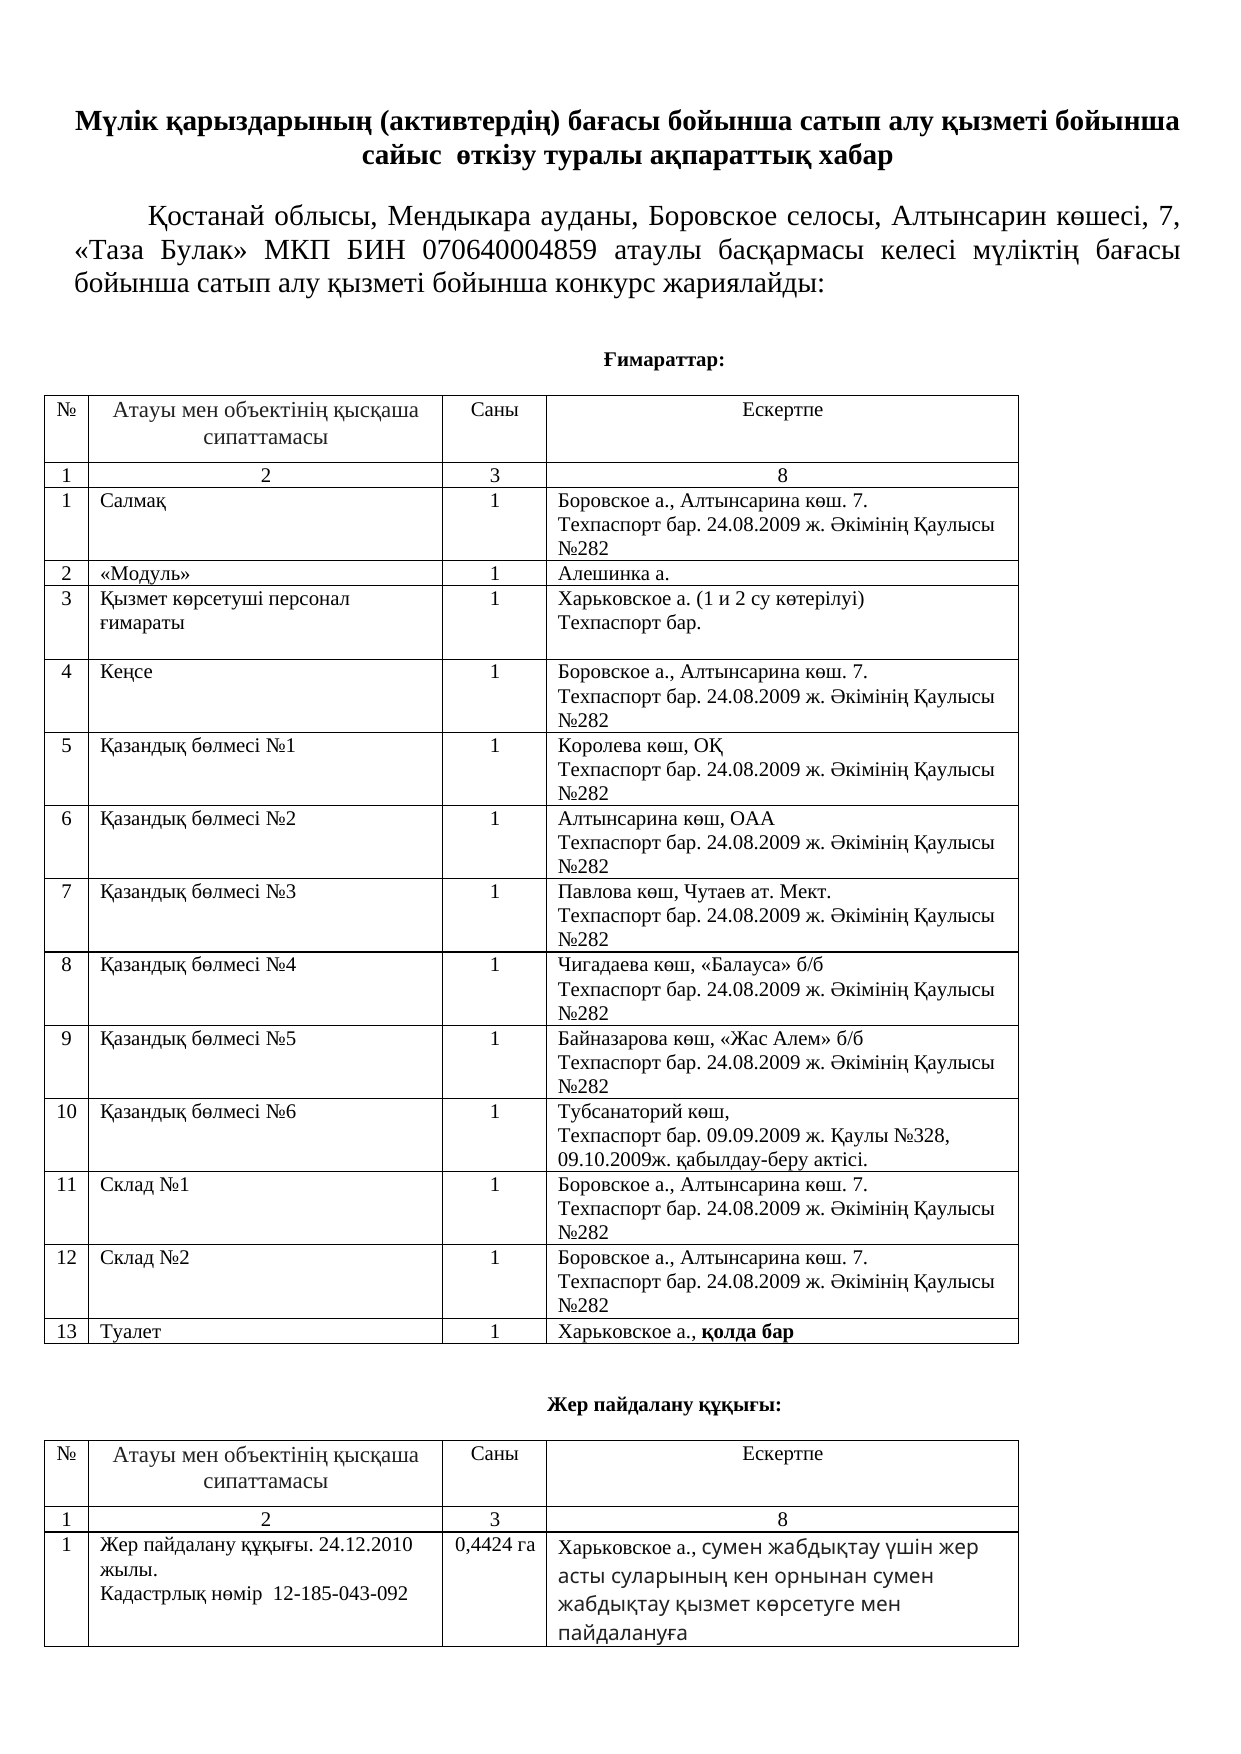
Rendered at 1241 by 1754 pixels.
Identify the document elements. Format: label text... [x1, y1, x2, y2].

text Жер пайдалану құқығы: [74, 1392, 1181, 1416]
table_cell Кеңсе [89, 660, 442, 732]
table_cell 1 [443, 1245, 546, 1317]
table_cell Қызмет көрсетуші персонал ғимараты [89, 586, 442, 658]
table_cell Боровское а., Алтынсарина көш. 7. Техпаспорт бар. 24.08.2009 ж. Әкімінің Қаулысы №282 [547, 1172, 1018, 1244]
table_cell Алтынсарина көш, ОАА Техпаспорт бар. 24.08.2009 ж. Әкімінің Қаулысы №282 [547, 806, 1018, 878]
table_cell 1 [443, 806, 546, 878]
table_cell 13 [45, 1319, 88, 1343]
table_cell 1 [443, 953, 546, 1024]
table_header Ескертпе [547, 1441, 1018, 1506]
table_cell 0,4424 га [443, 1533, 546, 1646]
table_cell Қазандық бөлмесі №6 [89, 1099, 442, 1171]
table_cell Қазандық бөлмесі №3 [89, 879, 442, 951]
table_cell 2 [89, 1507, 442, 1531]
table_cell 1 [443, 1172, 546, 1244]
table_cell 8 [547, 463, 1018, 487]
table_cell Алешинка а. [547, 561, 1018, 585]
table_cell 8 [547, 1507, 1018, 1531]
table_cell 1 [443, 488, 546, 560]
table_cell 3 [45, 586, 88, 658]
table_cell 9 [45, 1026, 88, 1098]
table_cell Харьковское а. (1 и 2 су көтерілуі) Техпаспорт бар. [547, 586, 1018, 658]
table_cell 1 [443, 660, 546, 732]
table_cell 8 [45, 953, 88, 1024]
table_cell Чигадаева көш, «Балауса» б/б Техпаспорт бар. 24.08.2009 ж. Әкімінің Қаулысы №282 [547, 953, 1018, 1024]
text Қостанай облысы, Мендыкара ауданы, Боровское селосы, Алтынсарин көшесі, 7, «Таза Булак» МКП БИН 070640004859 атаулы басқармасы келесі мүліктің бағасы бойынша сатып алу қызметі бойынша конкурс жариялайды: [74, 198, 1181, 299]
table_cell Боровское а., Алтынсарина көш. 7. Техпаспорт бар. 24.08.2009 ж. Әкімінің Қаулысы №282 [547, 660, 1018, 732]
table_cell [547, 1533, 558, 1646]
table_header № [45, 396, 88, 462]
text Ғимараттар: [74, 347, 1181, 371]
text Мүлік қарыздарының (активтердің) бағасы бойынша сатып алу қызметі бойынша сайыс өткізу туралы ақпараттық хабар [74, 103, 1181, 171]
table_cell Салмақ [89, 488, 442, 560]
table_cell 4 [45, 660, 88, 732]
table_header № [45, 1441, 88, 1506]
table_header Саны [443, 396, 546, 462]
table_cell Қазандық бөлмесі №4 [89, 953, 442, 1024]
table_cell Жер пайдалану құқығы. 24.12.2010 жылы. Кадастрлық нөмір 12-185-043-092 [89, 1533, 442, 1646]
table_cell Боровское а., Алтынсарина көш. 7. Техпаспорт бар. 24.08.2009 ж. Әкімінің Қаулысы №282 [547, 1245, 1018, 1317]
table_cell 1 [443, 1026, 546, 1098]
table_cell 3 [443, 463, 546, 487]
table_cell 10 [45, 1099, 88, 1171]
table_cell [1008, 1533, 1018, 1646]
table_cell 2 [45, 561, 88, 585]
table_header Атауы мен объектінің қысқаша сипаттамасы [89, 1441, 442, 1506]
table_cell 1 [443, 561, 546, 585]
table_cell Харьковское а., қолда бар [547, 1319, 1018, 1343]
table_cell 1 [45, 463, 88, 487]
table_cell 1 [45, 1533, 88, 1646]
table_header Атауы мен объектінің қысқаша сипаттамасы [89, 396, 442, 462]
table_cell Туалет [89, 1319, 442, 1343]
table_cell 12 [45, 1245, 88, 1317]
table_cell 1 [45, 488, 88, 560]
table_cell 5 [45, 733, 88, 805]
table_cell Склад №2 [89, 1245, 442, 1317]
table_cell 1 [45, 1507, 88, 1531]
table_cell Королева көш, ОҚ Техпаспорт бар. 24.08.2009 ж. Әкімінің Қаулысы №282 [547, 733, 1018, 805]
table_cell Қазандық бөлмесі №5 [89, 1026, 442, 1098]
table_cell 6 [45, 806, 88, 878]
table_header Саны [443, 1441, 546, 1506]
table_cell 1 [443, 586, 546, 658]
table_cell 1 [443, 1099, 546, 1171]
table_cell Байназарова көш, «Жас Алем» б/б Техпаспорт бар. 24.08.2009 ж. Әкімінің Қаулысы №282 [547, 1026, 1018, 1098]
table_cell Боровское а., Алтынсарина көш. 7. Техпаспорт бар. 24.08.2009 ж. Әкімінің Қаулысы №282 [547, 488, 1018, 560]
table_cell Склад №1 [89, 1172, 442, 1244]
table_cell «Модуль» [89, 561, 442, 585]
table_cell 3 [443, 1507, 546, 1531]
table_cell 2 [89, 463, 442, 487]
table_cell 7 [45, 879, 88, 951]
table_cell Қазандық бөлмесі №2 [89, 806, 442, 878]
table_cell 11 [45, 1172, 88, 1244]
table_cell Тубсанаторий көш, Техпаспорт бар. 09.09.2009 ж. Қаулы №328, 09.10.2009ж. қабылдау-беру актісі. [547, 1099, 1018, 1171]
table_cell Қазандық бөлмесі №1 [89, 733, 442, 805]
table_header Ескертпе [547, 396, 1018, 462]
table_cell 1 [443, 1319, 546, 1343]
table_cell 1 [443, 733, 546, 805]
table_cell Павлова көш, Чутаев ат. Мект. Техпаспорт бар. 24.08.2009 ж. Әкімінің Қаулысы №282 [547, 879, 1018, 951]
table_cell 1 [443, 879, 546, 951]
